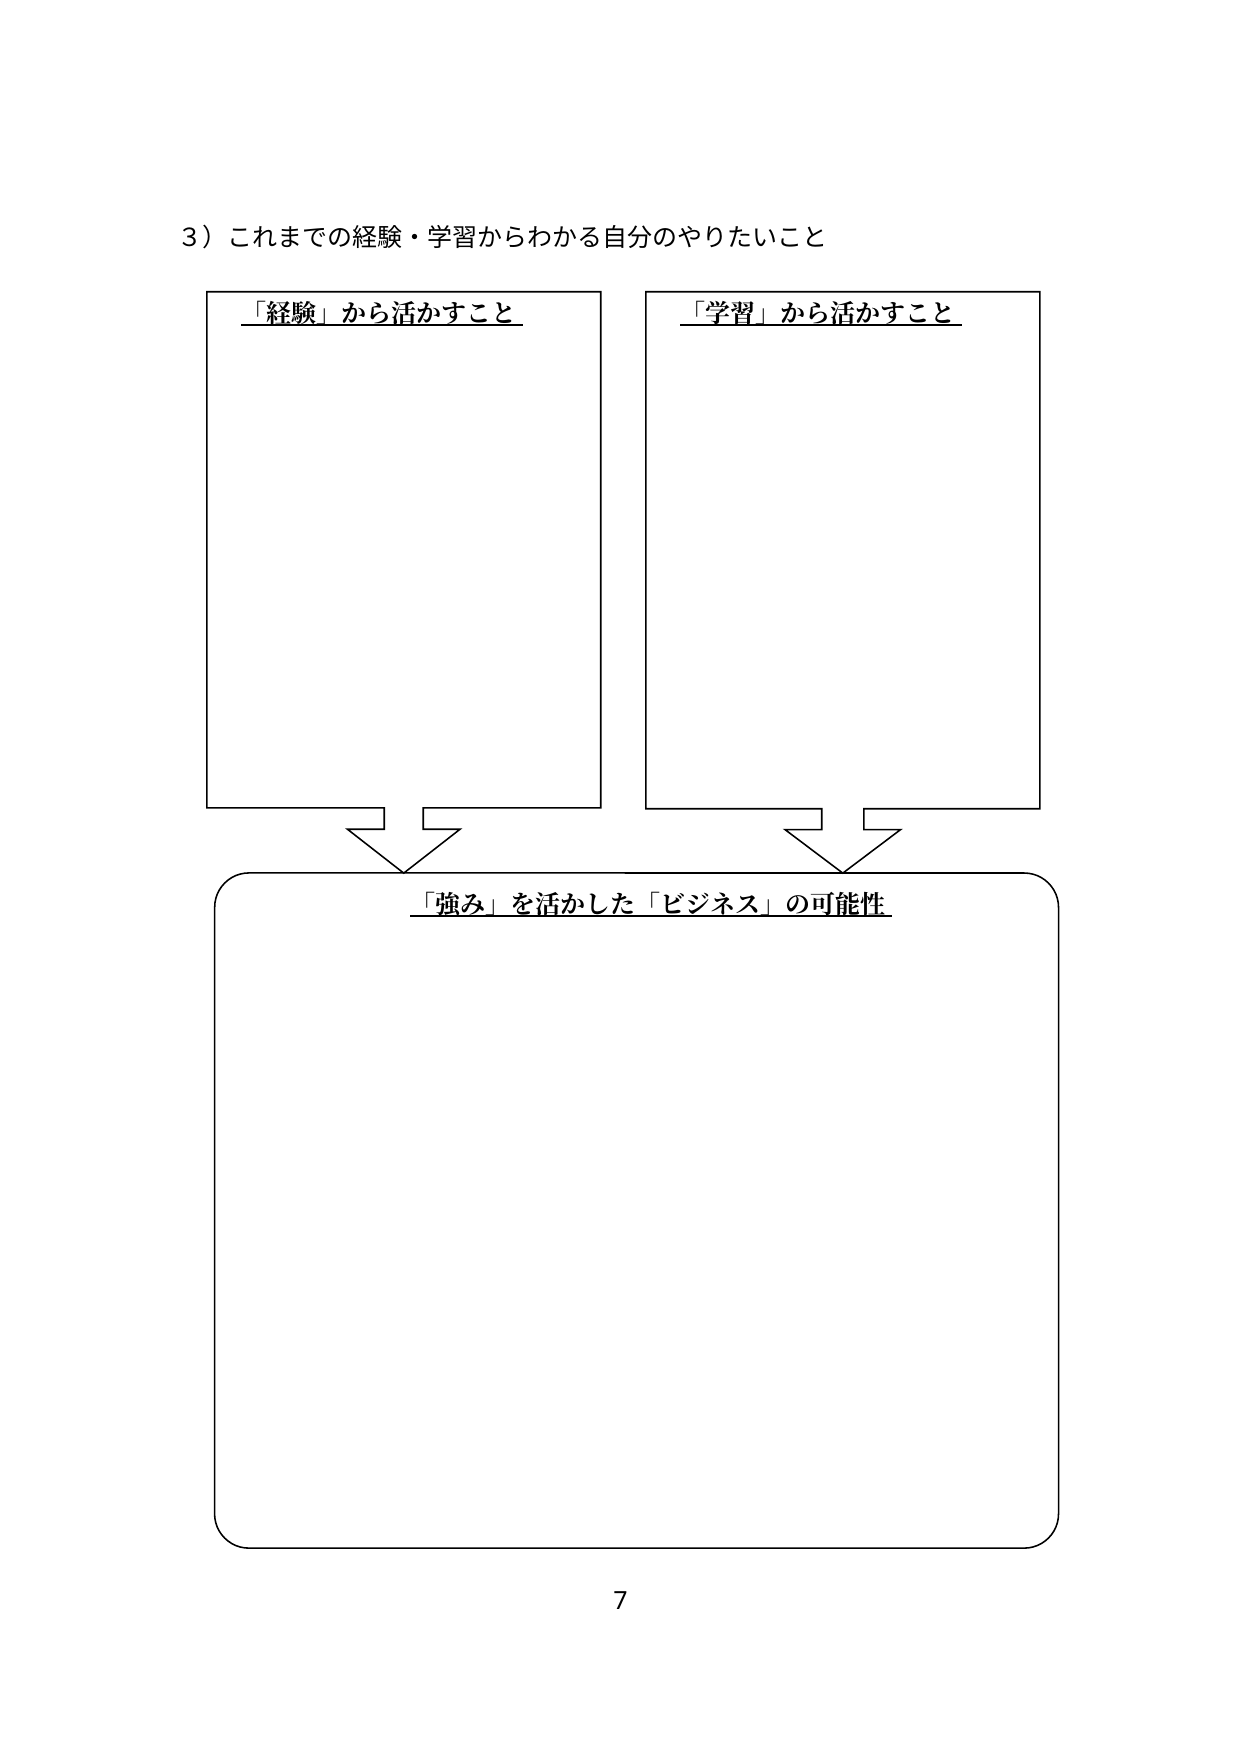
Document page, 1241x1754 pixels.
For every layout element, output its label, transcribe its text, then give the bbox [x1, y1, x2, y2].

text ３）これまでの経験・学習からわかる自分のやりたいこと [177, 217, 1063, 254]
